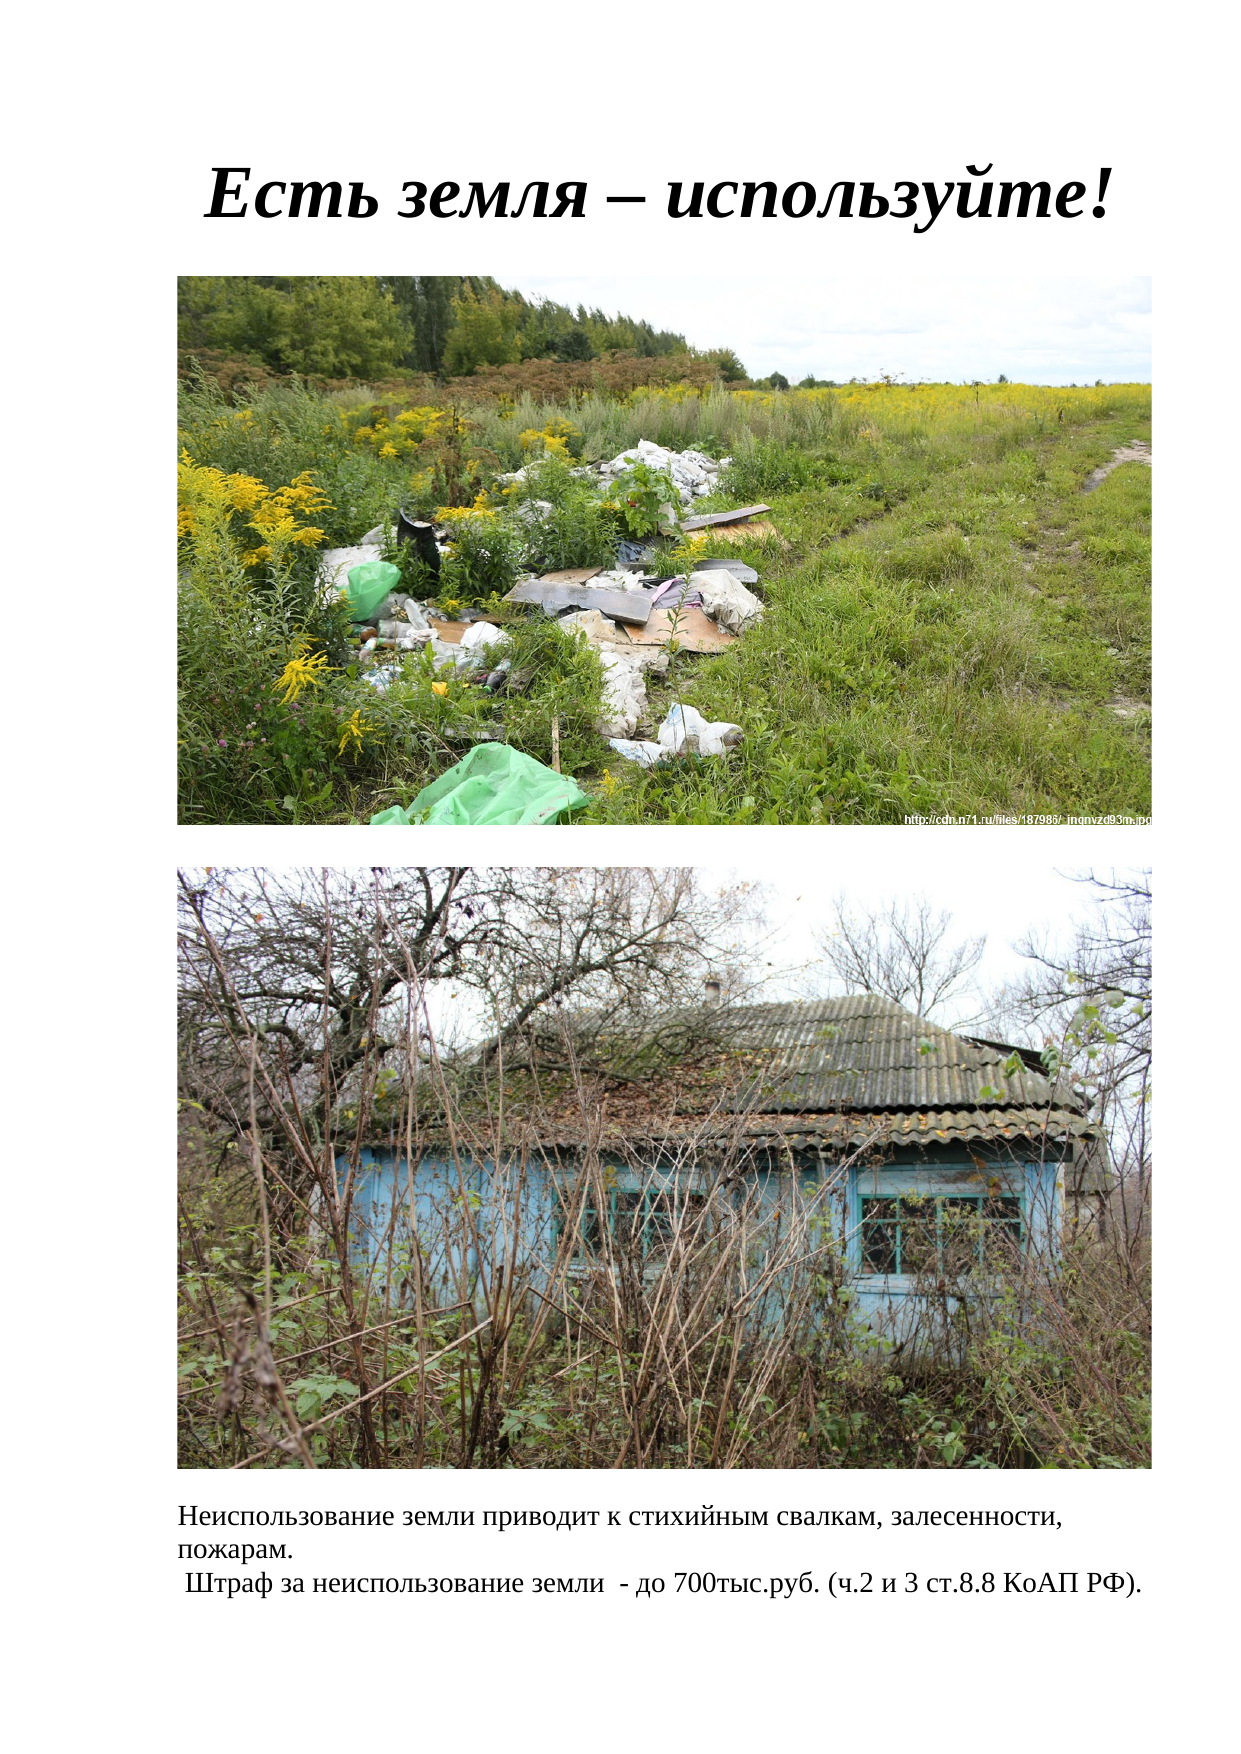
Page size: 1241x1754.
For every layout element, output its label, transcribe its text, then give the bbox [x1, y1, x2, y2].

picture [177, 276, 1152, 825]
text Есть земля – используйте! [177, 147, 1152, 233]
picture [177, 867, 1152, 1469]
text Штраф за неиспользование земли - до 700тыс.руб. (ч.2 и 3 ст.8.8 КоАП РФ). [177, 1565, 1152, 1598]
text Неиспользование земли приводит к стихийным свалкам, залесенности, пожарам. [177, 1498, 1152, 1565]
